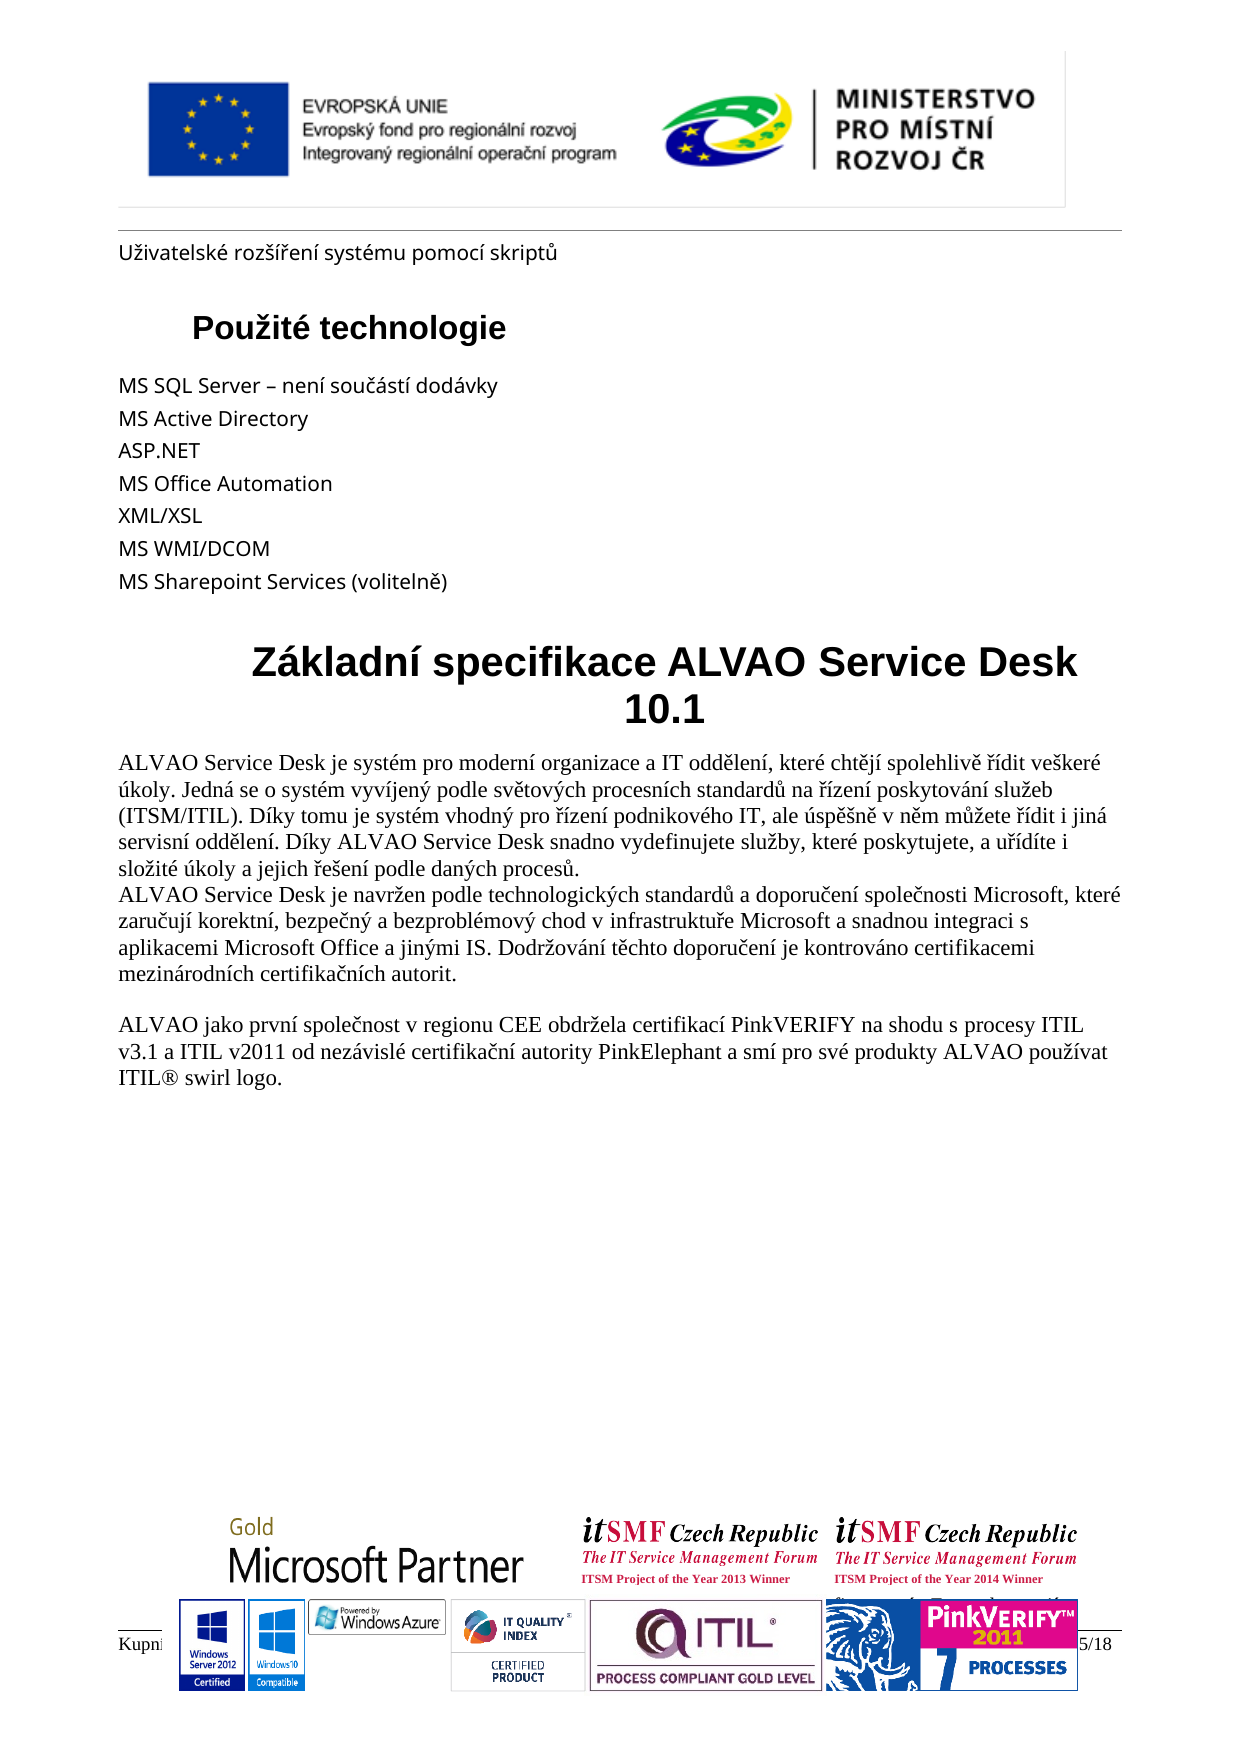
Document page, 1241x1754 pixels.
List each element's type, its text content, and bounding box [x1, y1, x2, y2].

list MS Active Directory [118, 404, 1122, 432]
text ALVAO Service Desk je navržen podle technologických standardů a doporučení společnosti Microsoft, které zaručují korektní, bezpečný a bezproblémový chod v infrastruktuře Microsoft a snadnou integraci s aplikacemi Microsoft Office a jinými IS. Dodržování těchto doporučení je kontrováno certifikacemi mezinárodních certifikačních autorit. [118, 881, 1122, 987]
picture [162, 1437, 1078, 1699]
list MS Office Automation [118, 469, 1122, 497]
list ASP.NET [118, 436, 1122, 465]
list MS Sharepoint Services (volitelně) [118, 567, 1122, 595]
list MS SQL Server – není součástí dodávky [118, 371, 1122, 399]
title Základní specifikace ALVAO Service Desk 10.1 [207, 637, 1122, 733]
list XML/XSL [118, 502, 1122, 530]
list MS WMI/DCOM [118, 534, 1122, 563]
text ALVAO Service Desk je systém pro moderní organizace a IT oddělení, které chtějí spolehlivě řídit veškeré úkoly. Jedná se o systém vyvíjený podle světových procesních standardů na řízení poskytování služeb (ITSM/ITIL). Díky tomu je systém vhodný pro řízení podnikového IT, ale úspěšně v něm můžete řídit i jiná servisní oddělení. Díky ALVAO Service Desk snadno vydefinujete služby, které poskytujete, a uřídíte i složité úkoly a jejich řešení podle daných procesů. [118, 749, 1122, 881]
text ALVAO jako první společnost v regionu CEE obdržela certifikací PinkVERIFY na shodu s procesy ITIL v3.1 a ITIL v2011 od nezávislé certifikační autority PinkElephant a smí pro své produkty ALVAO používat ITIL® swirl logo. [118, 1012, 1122, 1091]
subtitle Použité technologie [192, 308, 1122, 346]
picture [836, 1517, 1077, 1567]
list Uživatelské rozšíření systému pomocí skriptů [118, 238, 1122, 266]
picture [118, 51, 1067, 209]
